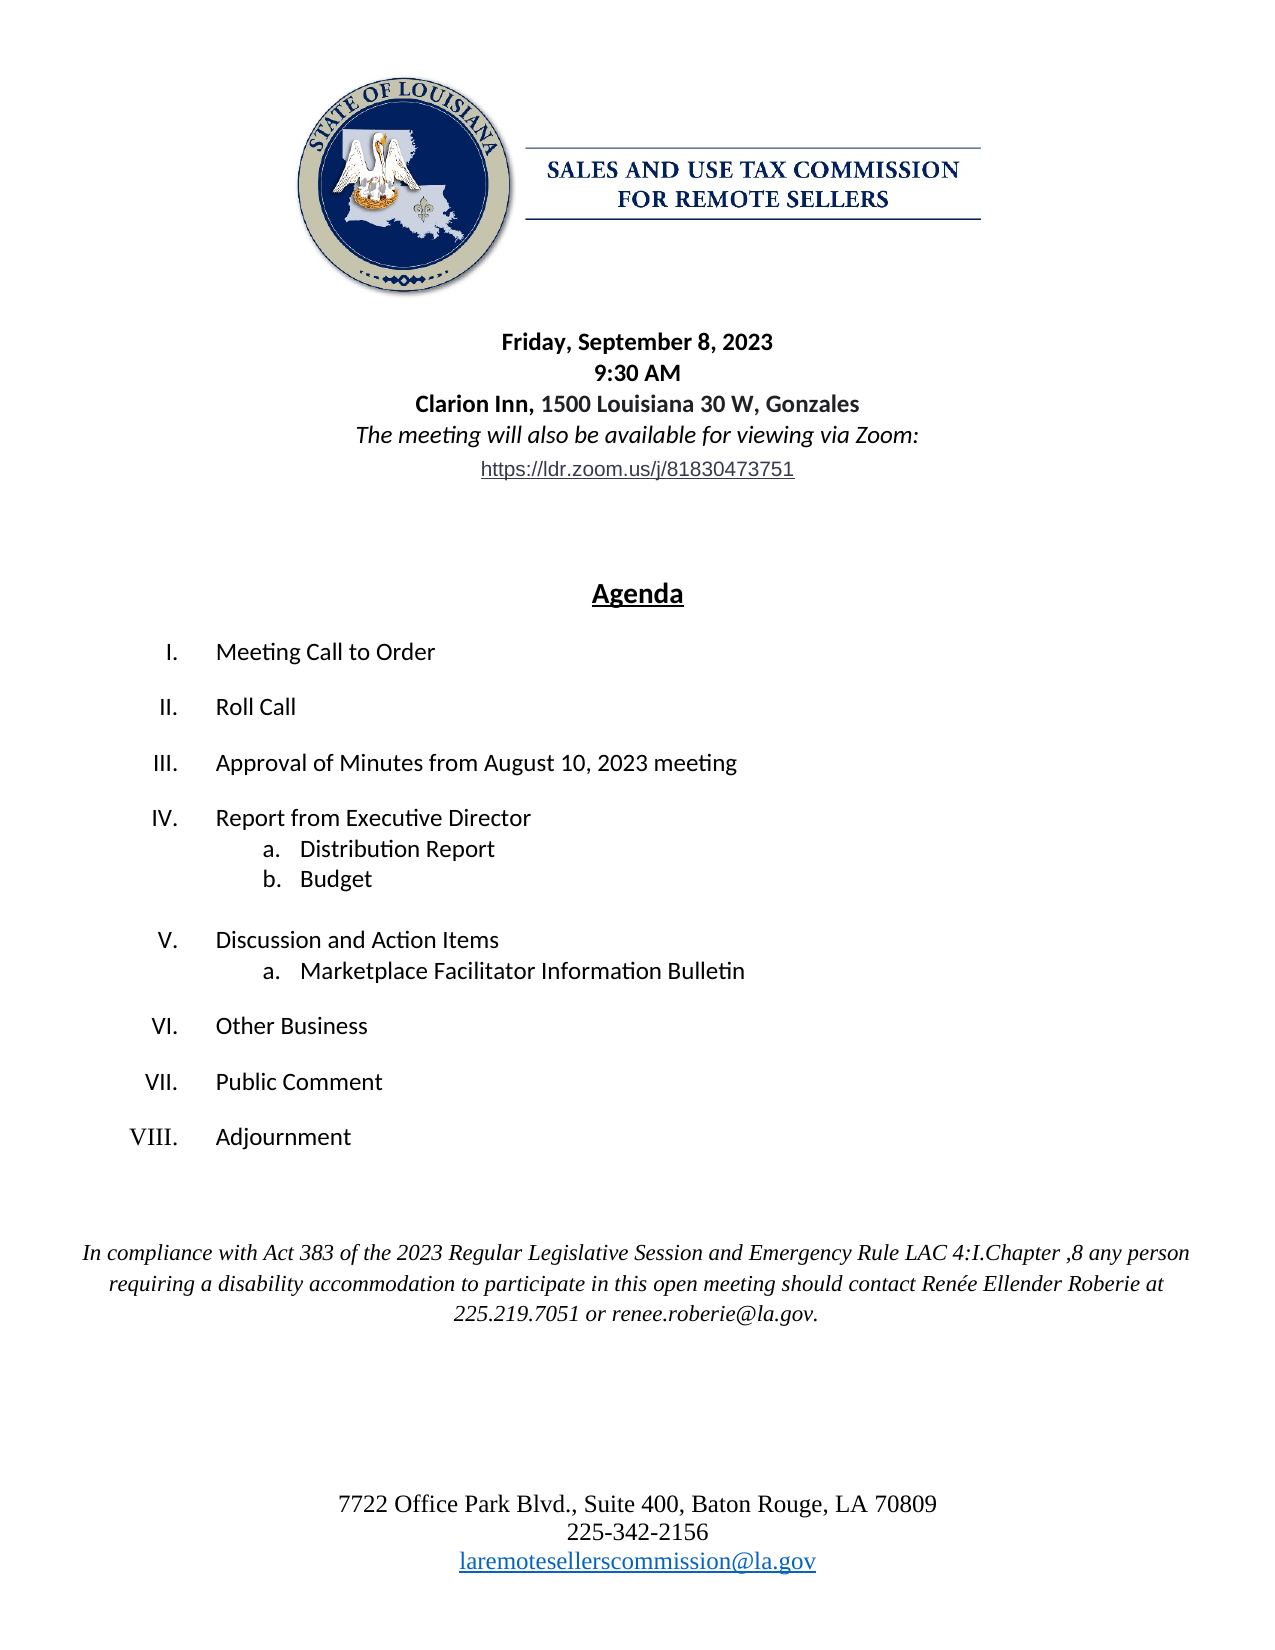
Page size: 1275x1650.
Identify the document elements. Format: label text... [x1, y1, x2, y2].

text Clarion Inn, 1500 Louisiana 30 W, Gonzales [75, 387, 1200, 419]
text https://ldr.zoom.us/j/81830473751 [75, 450, 1200, 481]
list Discussion and Action Items [178, 924, 1200, 955]
text Agenda [75, 575, 1200, 611]
picture [294, 75, 981, 299]
text The meeting will also be available for viewing via Zoom: [75, 419, 1200, 450]
text 9:30 AM [75, 357, 1200, 387]
list Other Business [178, 1010, 1200, 1041]
list Adjournment [178, 1121, 1200, 1152]
list Approval of Minutes from August 10, 2023 meeting [178, 747, 1200, 777]
list Distribution Report [262, 833, 1200, 863]
list Marketplace Facilitator Information Bulletin [262, 955, 1200, 985]
list Budget [262, 863, 1200, 894]
text In compliance with Act 383 of the 2023 Regular Legislative Session and Emergency Rule LAC 4:I.Chapter ,8 any person requiring a disability accommodation to participate in this open meeting should contact Renée Ellender Roberie at 225.219.7051 or renee.roberie@la.gov. [75, 1239, 1200, 1326]
list Meeting Call to Order [178, 636, 1200, 666]
list Roll Call [178, 691, 1200, 722]
text Friday, September 8, 2023 [75, 326, 1200, 357]
list Report from Executive Director [178, 802, 1200, 833]
list Public Comment [178, 1066, 1200, 1096]
